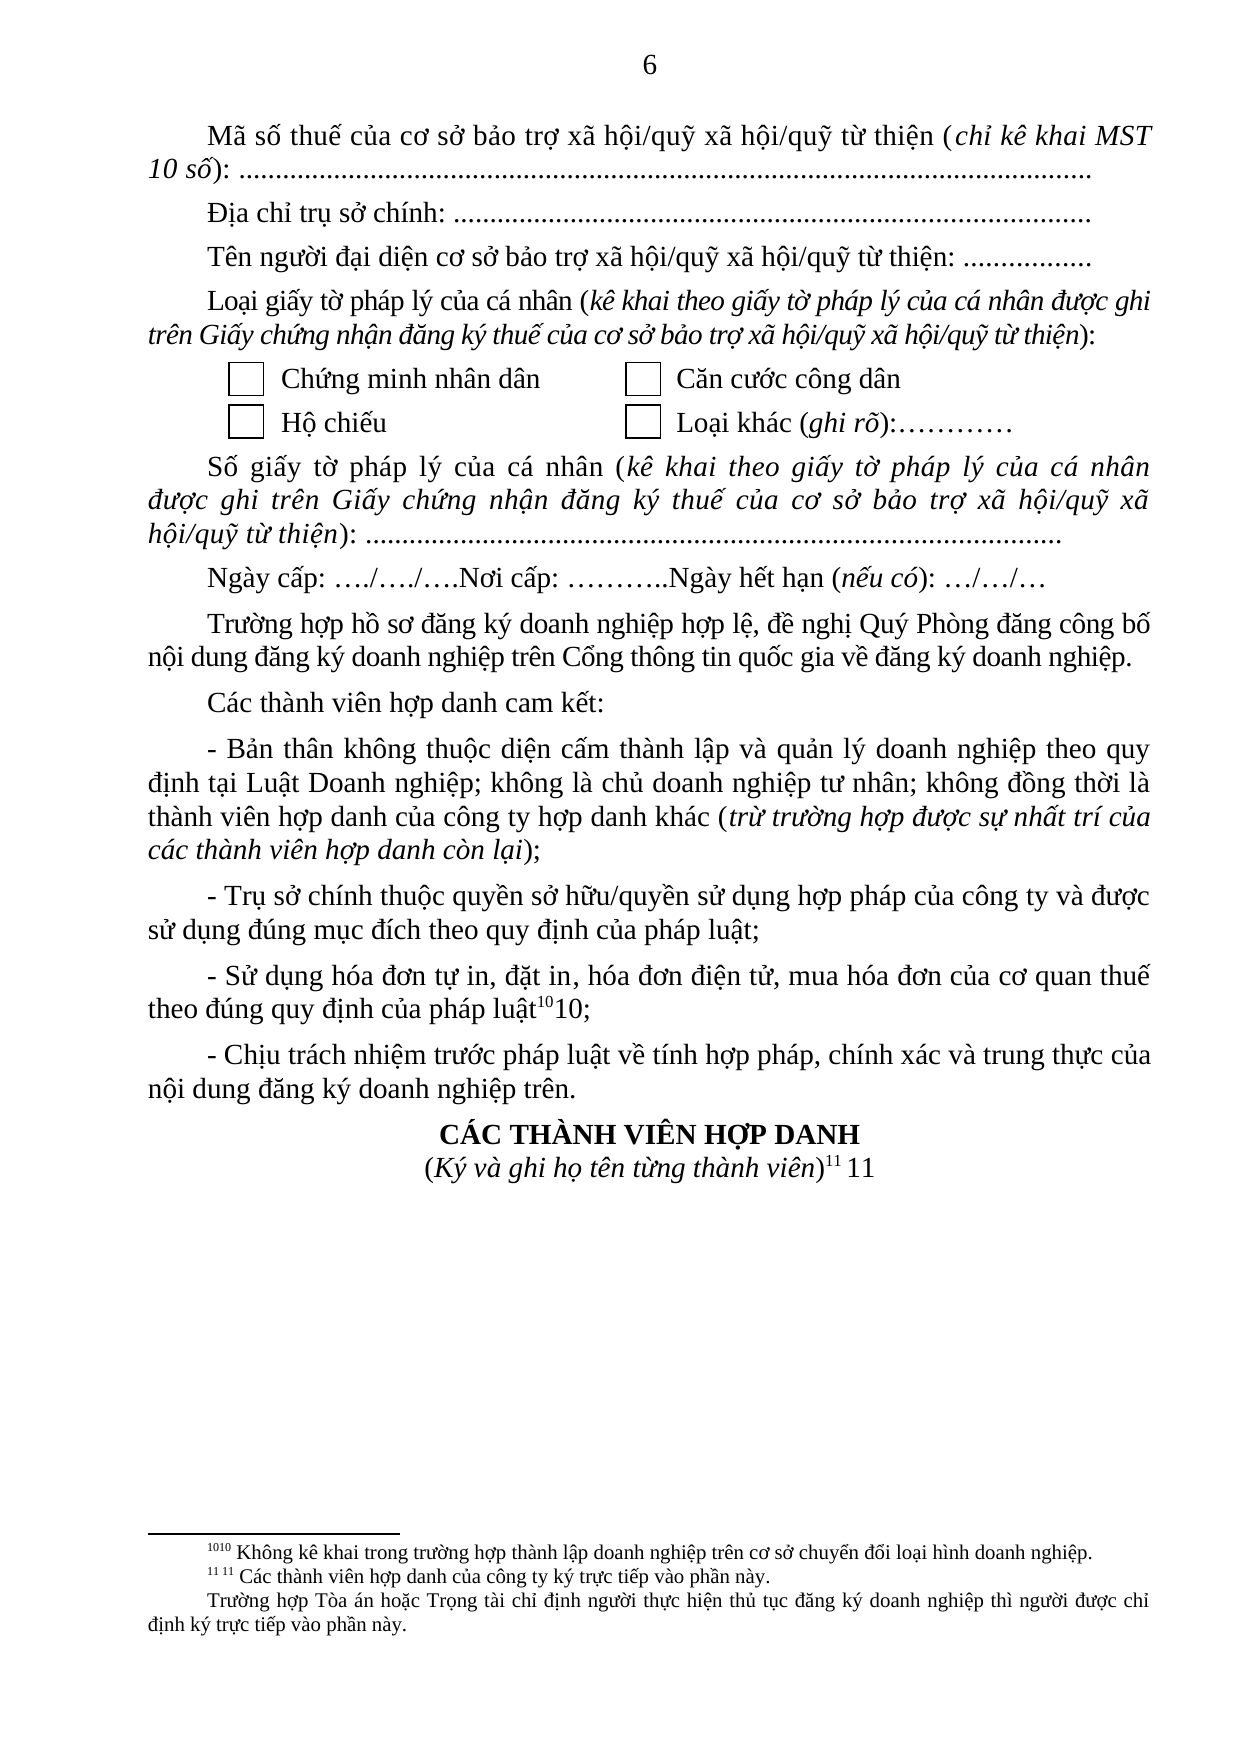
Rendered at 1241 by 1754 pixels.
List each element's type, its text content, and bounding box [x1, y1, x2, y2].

text Địa chỉ trụ sở chính: [148, 196, 1152, 229]
table_cell Hộ chiếu [210, 395, 606, 438]
text CÁC THÀNH VIÊN HỢP DANH [148, 1117, 1152, 1151]
text (Ký và ghi họ tên từng thành viên)11 [148, 1151, 1152, 1184]
text Tên người đại diện cơ sở bảo trợ xã hội/quỹ xã hội/quỹ từ thiện: [148, 239, 1152, 273]
table_cell Loại khác (ghi rõ):………… [606, 395, 1058, 438]
text Mã số thuế của cơ sở bảo trợ xã hội/quỹ xã hội/quỹ từ thiện (chỉ kê khai MST 10 số): [148, 118, 1152, 185]
text Trường hợp hồ sơ đăng ký doanh nghiệp hợp lệ, đề nghị Quý Phòng đăng công bố nội dung đăng ký doanh nghiệp trên Cổng thông tin quốc gia về đăng ký doanh nghiệp. [148, 606, 1152, 673]
text - Bản thân không thuộc diện cấm thành lập và quản lý doanh nghiệp theo quy định tại Luật Doanh nghiệp; không là chủ doanh nghiệp tư nhân; không đồng thời là thành viên hợp danh của công ty hợp danh khác (trừ trường hợp được sự nhất trí của các thành viên hợp danh còn lại); [148, 732, 1152, 866]
text Ngày cấp: …./…./….Nơi cấp: ………..Ngày hết hạn (nếu có): …/…/… [148, 560, 1152, 593]
text Loại giấy tờ pháp lý của cá nhân (kê khai theo giấy tờ pháp lý của cá nhân được ghi trên Giấy chứng nhận đăng ký thuế của cơ sở bảo trợ xã hội/quỹ xã hội/quỹ từ thiện): [148, 283, 1152, 351]
text - Chịu trách nhiệm trước pháp luật về tính hợp pháp, chính xác và trung thực của nội dung đăng ký doanh nghiệp trên. [148, 1037, 1152, 1104]
table_header Chứng minh nhân dân [210, 351, 606, 394]
table_header Căn cước công dân [606, 351, 1058, 394]
text - Sử dụng hóa đơn tự in, đặt in, hóa đơn điện tử, mua hóa đơn của cơ quan thuế theo đúng quy định của pháp luật10; [148, 958, 1152, 1025]
text - Trụ sở chính thuộc quyền sở hữu/quyền sử dụng hợp pháp của công ty và được sử dụng đúng mục đích theo quy định của pháp luật; [148, 878, 1152, 945]
text Số giấy tờ pháp lý của cá nhân (kê khai theo giấy tờ pháp lý của cá nhân được ghi trên Giấy chứng nhận đăng ký thuế của cơ sở bảo trợ xã hội/quỹ xã hội/quỹ từ thiện): [148, 449, 1152, 549]
text Các thành viên hợp danh cam kết: [148, 686, 1152, 719]
